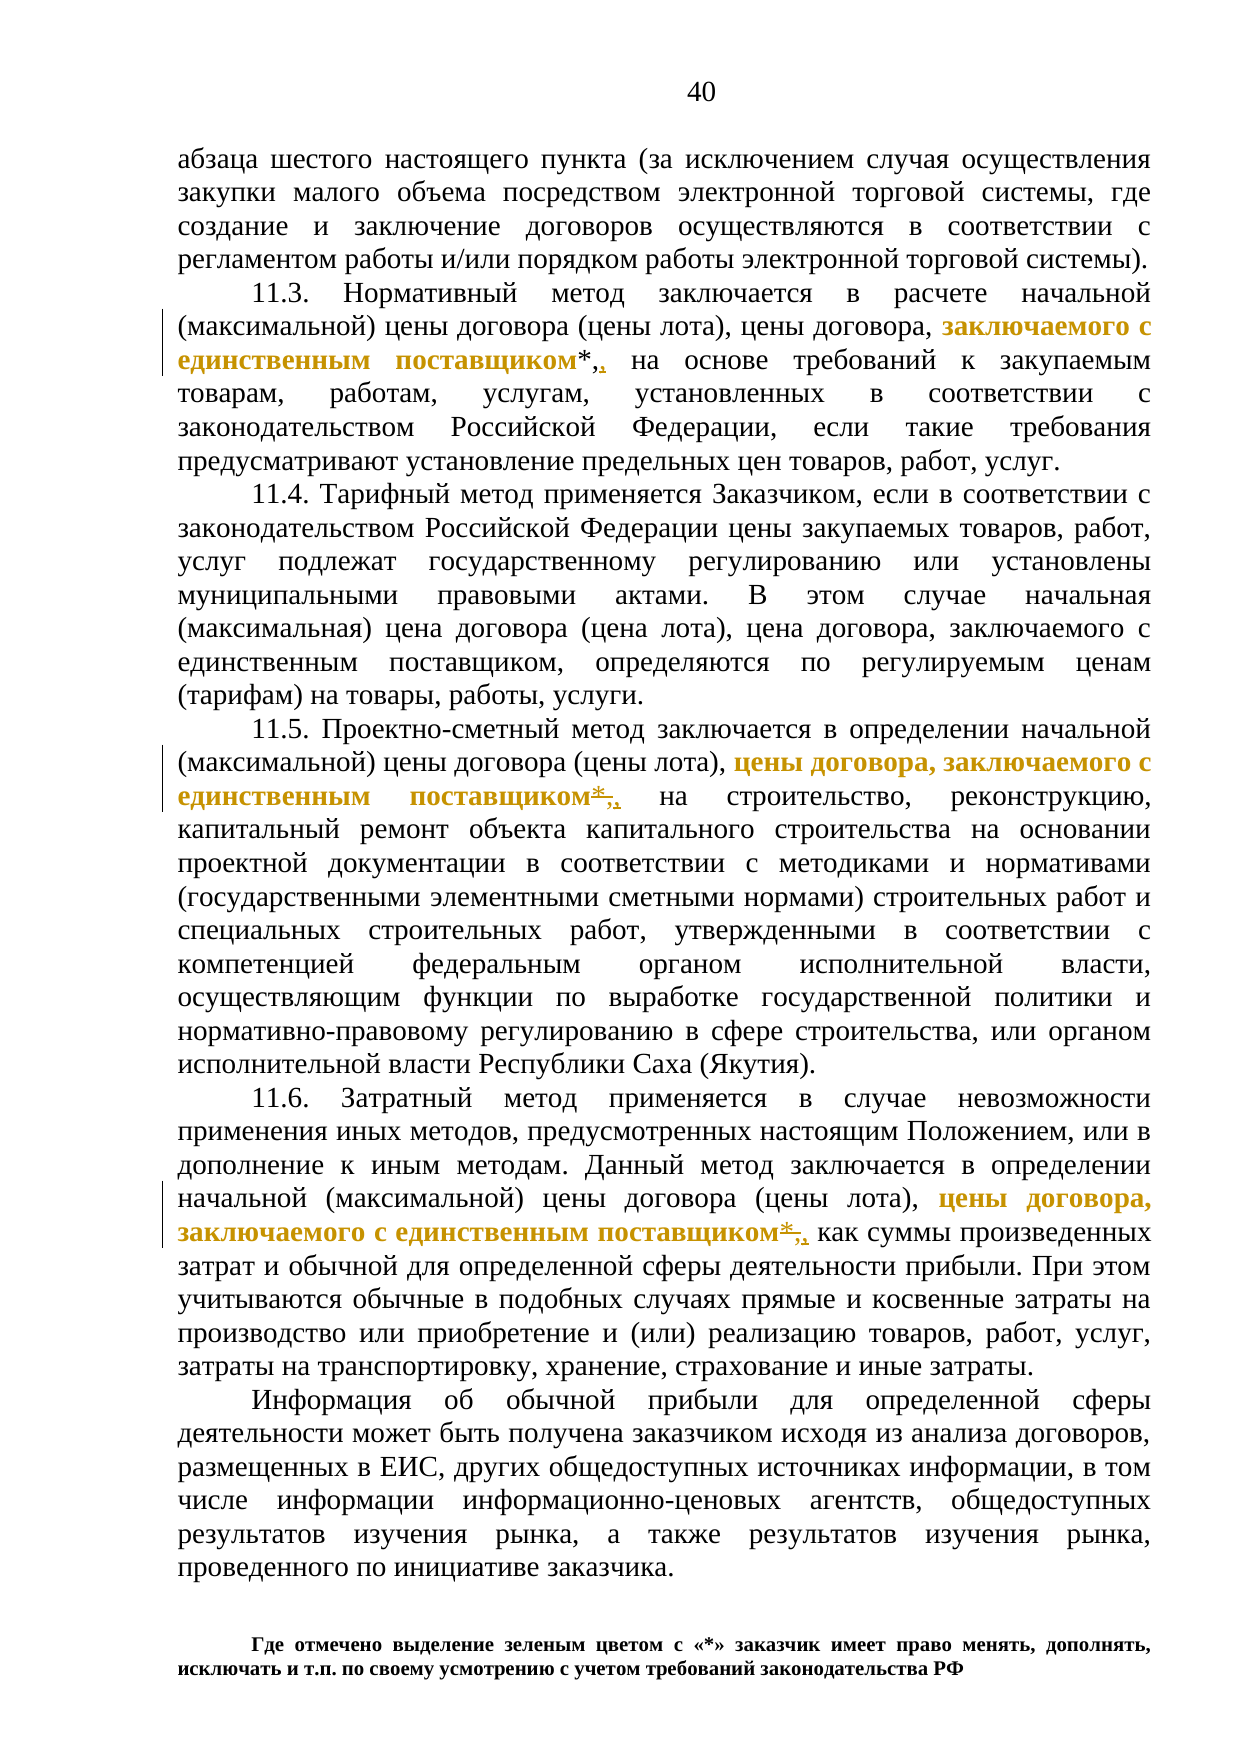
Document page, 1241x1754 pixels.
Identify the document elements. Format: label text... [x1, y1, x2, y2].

text 11.3. Нормативный метод заключается в расчете начальной (максимальной) цены договора (цены лота), цены договора, заключаемого с единственным поставщиком*, на основе требований к закупаемым товарам, работам, услугам, установленных в соответствии с законодательством Российской Федерации, если такие требования предусматривают установление предельных цен товаров, работ, услуг. [177, 275, 1152, 476]
text 11.4. Тарифный метод применяется Заказчиком, если в соответствии с законодательством Российской Федерации цены закупаемых товаров, работ, услуг подлежат государственному регулированию или установлены муниципальными правовыми актами. В этом случае начальная (максимальная) цена договора (цена лота), цена договора, заключаемого с единственным поставщиком, определяются по регулируемым ценам (тарифам) на товары, работы, услуги. [177, 476, 1152, 711]
text 11.6. Затратный метод применяется в случае невозможности применения иных методов, предусмотренных настоящим Положением, или в дополнение к иным методам. Данный метод заключается в определении начальной (максимальной) цены договора (цены лота), цены договора, заключаемого с единственным поставщиком как суммы произведенных затрат и обычной для определенной сферы деятельности прибыли. При этом учитываются обычные в подобных случаях прямые и косвенные затраты на производство или приобретение и (или) реализацию товаров, работ, услуг, затраты на транспортировку, хранение, страхование и иные затраты. [177, 1080, 1152, 1382]
text Информация об обычной прибыли для определенной сферы деятельности может быть получена заказчиком исходя из анализа договоров, размещенных в ЕИС, других общедоступных источниках информации, в том числе информации информационно-ценовых агентств, общедоступных результатов изучения рынка, а также результатов изучения рынка, проведенного по инициативе заказчика. [177, 1382, 1152, 1583]
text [177, 141, 1152, 275]
text 11.5. Проектно-сметный метод заключается в определении начальной (максимальной) цены договора (цены лота), цены договора, заключаемого с единственным поставщиком на строительство, реконструкцию, капитальный ремонт объекта капитального строительства на основании проектной документации в соответствии с методиками и нормативами (государственными элементными сметными нормами) строительных работ и специальных строительных работ, утвержденными в соответствии с компетенцией федеральным органом исполнительной власти, осуществляющим функции по выработке государственной политики и нормативно-правовому регулированию в сфере строительства, или органом исполнительной власти Республики Саха (Якутия). [177, 711, 1152, 1080]
